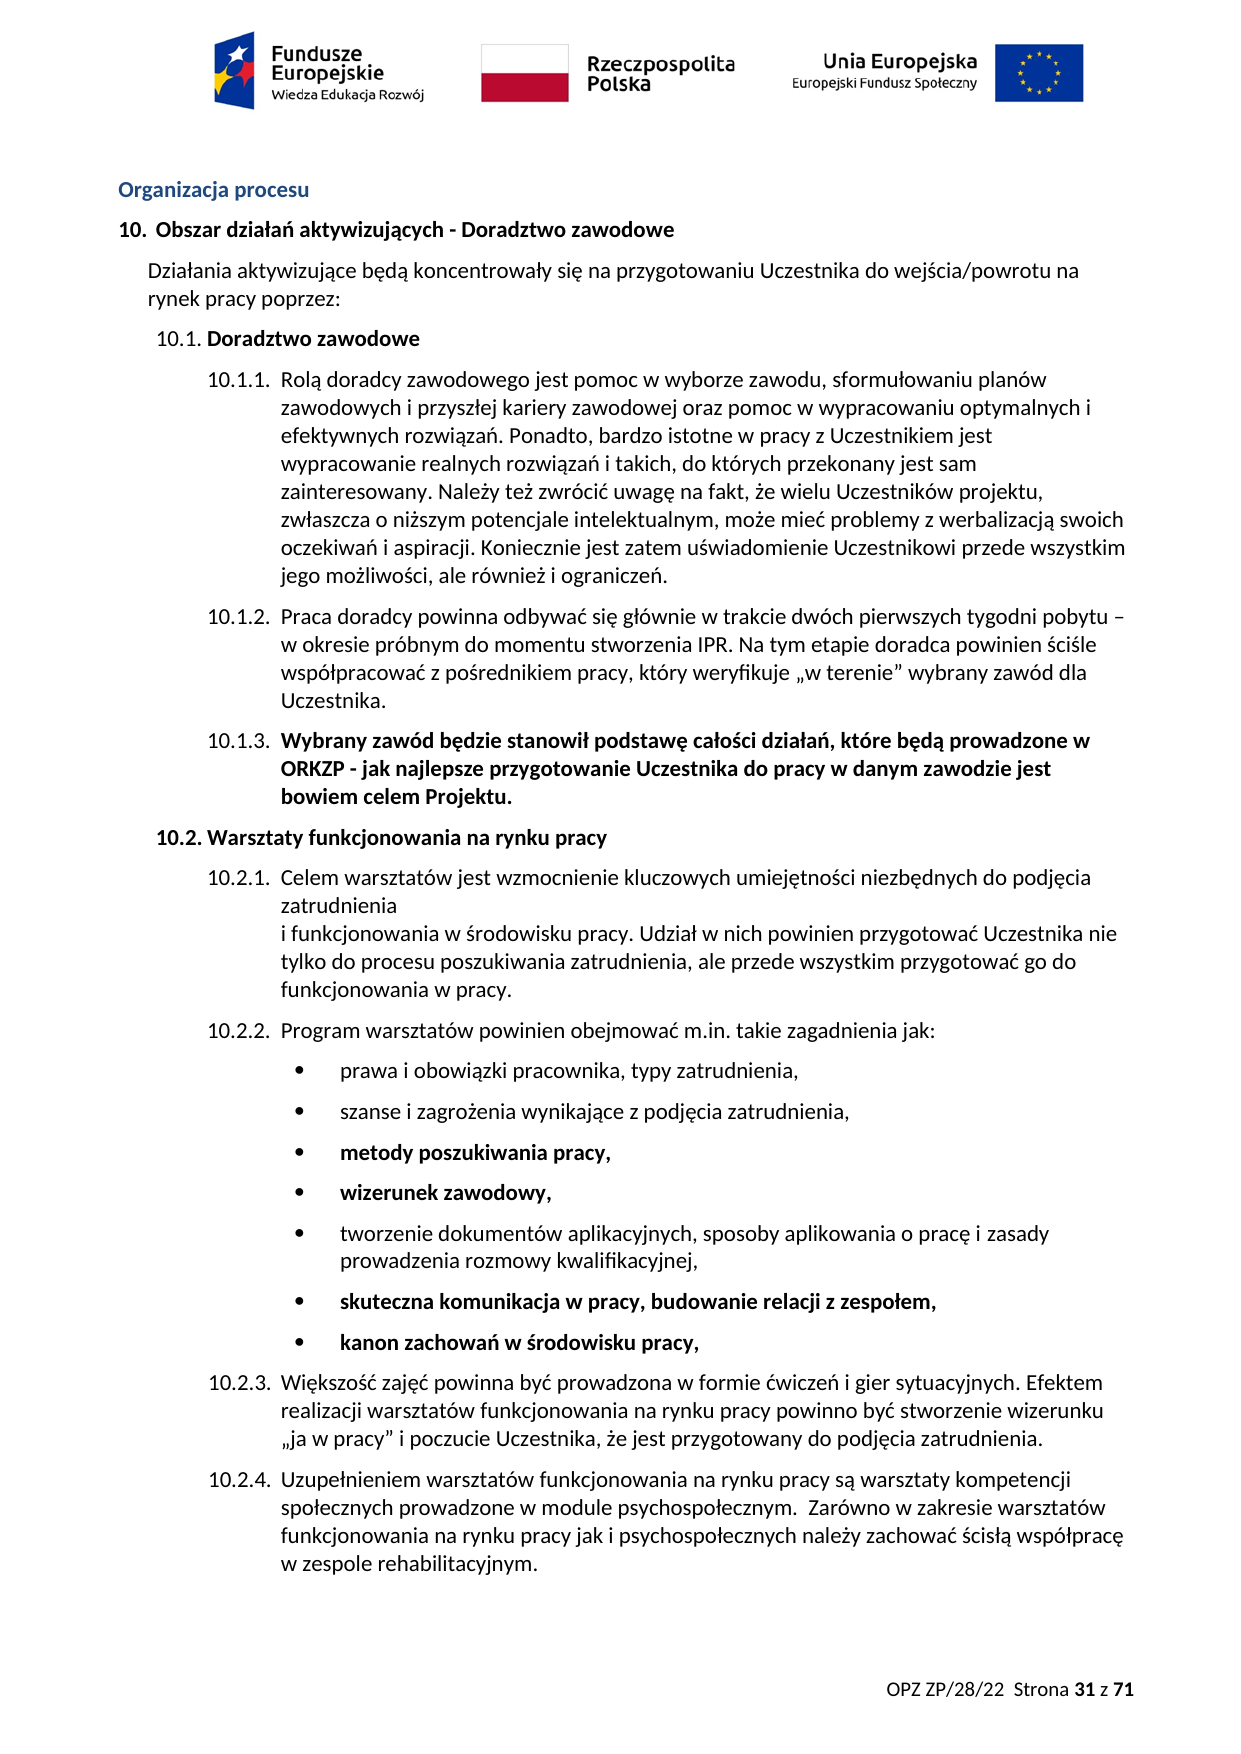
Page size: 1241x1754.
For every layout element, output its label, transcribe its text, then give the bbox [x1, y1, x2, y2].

list Celem warsztatów jest wzmocnienie kluczowych umiejętności niezbędnych do podjęcia zatrudnienia i funkcjonowania w środowisku pracy. Udział w nich powinien przygotować Uczestnika nie tylko do procesu poszukiwania zatrudnienia, ale przede wszystkim przygotować go do funkcjonowania w pracy. [207, 863, 1134, 1003]
list wizerunek zawodowy, [295, 1178, 1134, 1206]
list skuteczna komunikacja w pracy, budowanie relacji z zespołem, [295, 1287, 1134, 1315]
list Wybrany zawód będzie stanowił podstawę całości działań, które będą prowadzone w ORKZP - jak najlepsze przygotowanie Uczestnika do pracy w danym zawodzie jest bowiem celem Projektu. [207, 726, 1134, 810]
list metody poszukiwania pracy, [295, 1138, 1134, 1166]
list prawa i obowiązki pracownika, typy zatrudnienia, [295, 1057, 1134, 1084]
list Rolą doradcy zawodowego jest pomoc w wyborze zawodu, sformułowaniu planów zawodowych i przyszłej kariery zawodowej oraz pomoc w wypracowaniu optymalnych i efektywnych rozwiązań. Ponadto, bardzo istotne w pracy z Uczestnikiem jest wypracowanie realnych rozwiązań i takich, do których przekonany jest sam zainteresowany. Należy też zwrócić uwagę na fakt, że wielu Uczestników projektu, zwłaszcza o niższym potencjale intelektualnym, może mieć problemy z werbalizacją swoich oczekiwań i aspiracji. Koniecznie jest zatem uświadomienie Uczestnikowi przede wszystkim jego możliwości, ale również i ograniczeń. [207, 365, 1134, 589]
list Warsztaty funkcjonowania na rynku pracy [156, 823, 1134, 851]
text Organizacja procesu [118, 175, 1134, 203]
list Obszar działań aktywizujących - Doradztwo zawodowe [118, 216, 1134, 243]
list Działania aktywizujące będą koncentrowały się na przygotowaniu Uczestnika do wejścia/powrotu na rynek pracy poprzez: [148, 256, 1134, 312]
list Praca doradcy powinna odbywać się głównie w trakcie dwóch pierwszych tygodni pobytu – w okresie próbnym do momentu stworzenia IPR. Na tym etapie doradca powinien ściśle współpracować z pośrednikiem pracy, który weryfikuje „w terenie” wybrany zawód dla Uczestnika. [207, 602, 1134, 714]
list Uzupełnieniem warsztatów funkcjonowania na rynku pracy są warsztaty kompetencji społecznych prowadzone w module psychospołecznym. Zarówno w zakresie warsztatów funkcjonowania na rynku pracy jak i psychospołecznych należy zachować ścisłą współpracę w zespole rehabilitacyjnym. [208, 1465, 1134, 1577]
list Program warsztatów powinien obejmować m.in. takie zagadnienia jak: [207, 1016, 1134, 1044]
picture [195, 12, 1102, 128]
list Doradztwo zawodowe [156, 324, 1134, 353]
list kanon zachowań w środowisku pracy, [295, 1328, 1134, 1356]
list Większość zajęć powinna być prowadzona w formie ćwiczeń i gier sytuacyjnych. Efektem realizacji warsztatów funkcjonowania na rynku pracy powinno być stworzenie wizerunku „ja w pracy” i poczucie Uczestnika, że jest przygotowany do podjęcia zatrudnienia. [208, 1368, 1134, 1452]
list szanse i zagrożenia wynikające z podjęcia zatrudnienia, [295, 1097, 1134, 1125]
list tworzenie dokumentów aplikacyjnych, sposoby aplikowania o pracę i zasady prowadzenia rozmowy kwalifikacyjnej, [295, 1219, 1134, 1275]
